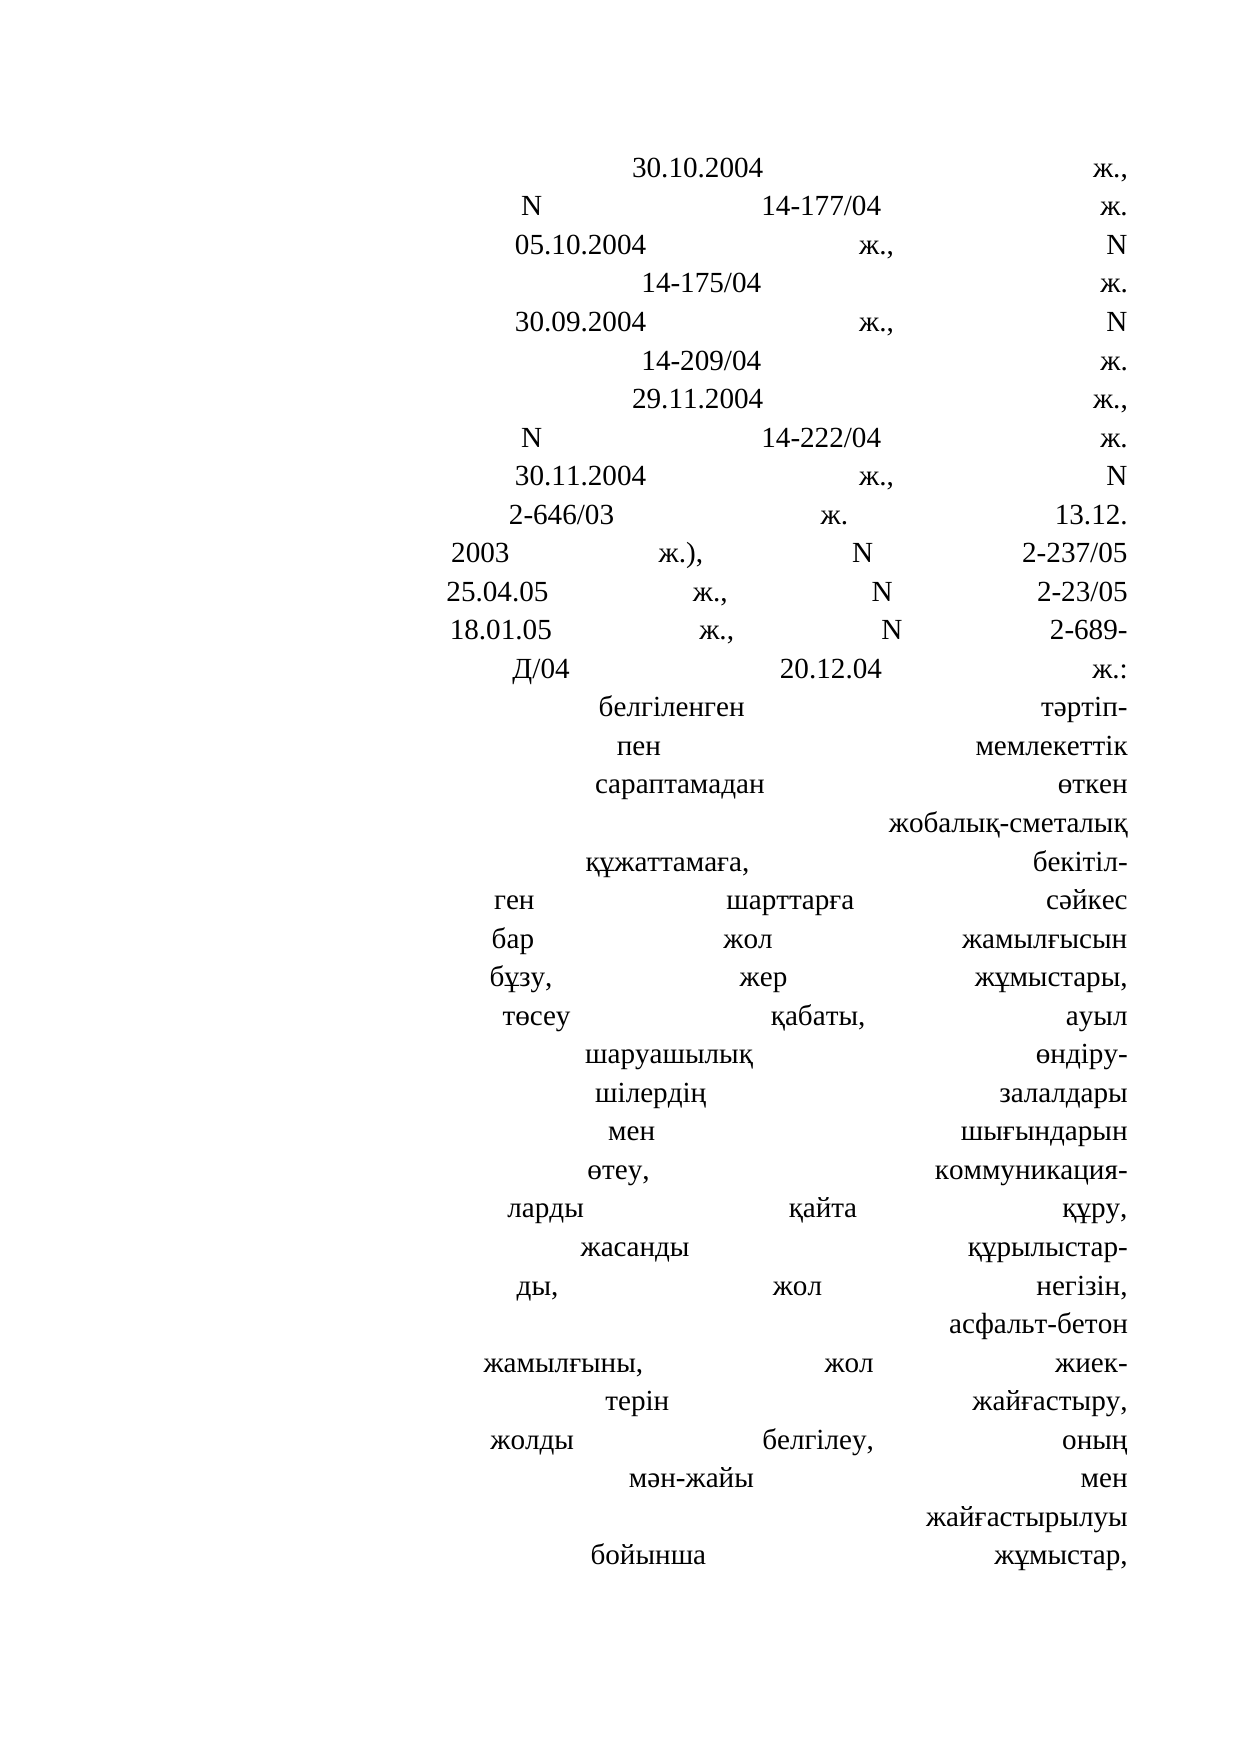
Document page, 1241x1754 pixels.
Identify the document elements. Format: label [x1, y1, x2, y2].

text [112, 150, 1128, 1571]
